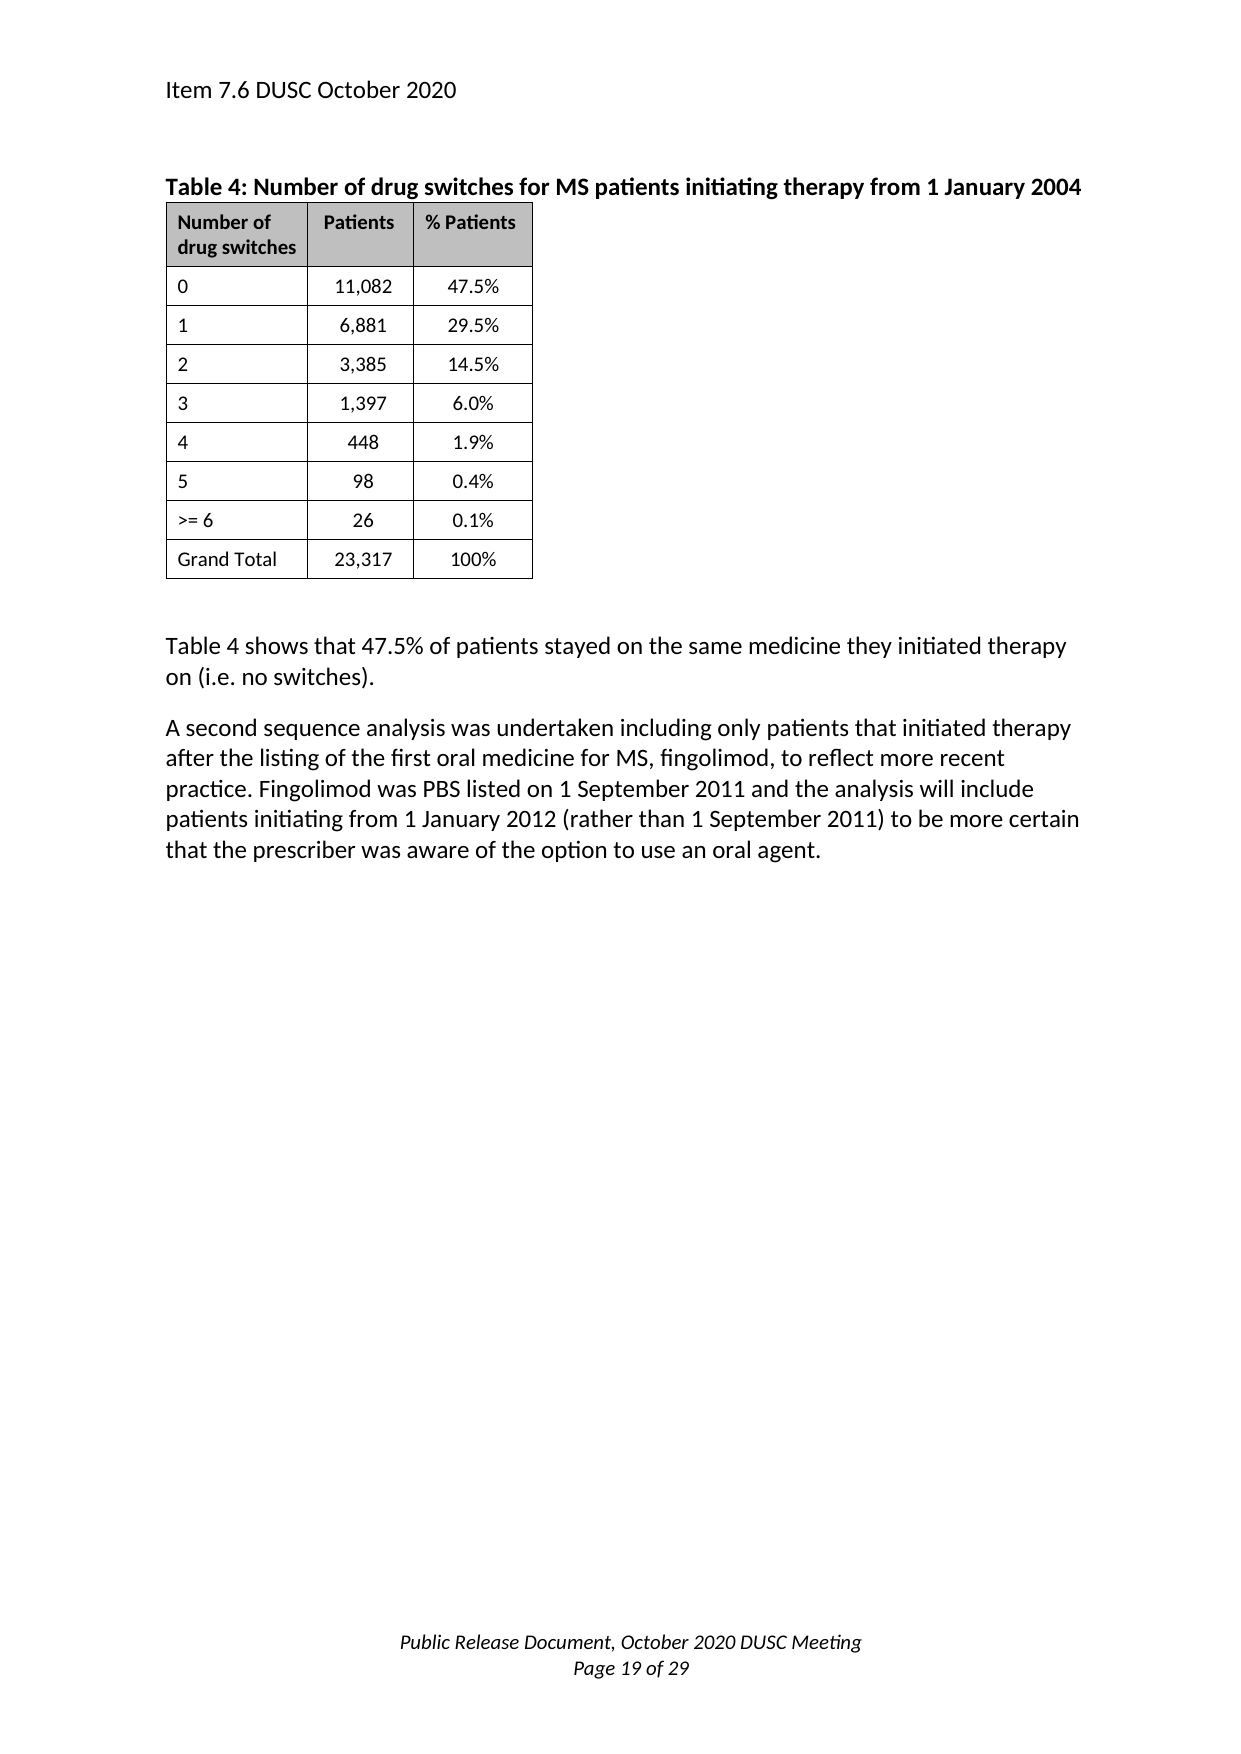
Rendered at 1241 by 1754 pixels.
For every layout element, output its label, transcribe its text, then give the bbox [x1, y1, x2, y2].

table_cell 3,385 [308, 345, 413, 383]
table_cell 0.4% [414, 462, 532, 500]
table_cell 1.9% [414, 423, 532, 461]
table_cell 29.5% [414, 306, 532, 344]
table_cell 0 [167, 267, 307, 305]
table_header Patients [308, 203, 413, 266]
table_cell 23,317 [308, 540, 413, 578]
table_cell 11,082 [308, 267, 413, 305]
table_cell 26 [308, 501, 413, 539]
text Table 4: Number of drug switches for MS patients initiating therapy from 1 January 2004 [165, 171, 1098, 202]
table_cell 448 [308, 423, 413, 461]
text Table 4 shows that 47.5% of patients stayed on the same medicine they initiated therapy on (i.e. no switches). [165, 630, 1098, 691]
table_header Number of drug switches [167, 203, 307, 266]
table_cell 5 [167, 462, 307, 500]
text A second sequence analysis was undertaken including only patients that initiated therapy after the listing of the first oral medicine for MS, fingolimod, to reflect more recent practice. Fingolimod was PBS listed on 1 September 2011 and the analysis will include patients initiating from 1 January 2012 (rather than 1 September 2011) to be more certain that the prescriber was aware of the option to use an oral agent. [165, 712, 1098, 865]
table_cell 2 [167, 345, 307, 383]
table_cell 0.1% [414, 501, 532, 539]
table_cell 47.5% [414, 267, 532, 305]
table_cell 6,881 [308, 306, 413, 344]
table_cell 1 [167, 306, 307, 344]
table_cell 14.5% [414, 345, 532, 383]
table_cell 1,397 [308, 384, 413, 422]
table_cell 98 [308, 462, 413, 500]
table_cell 4 [167, 423, 307, 461]
table_cell Grand Total [167, 540, 307, 578]
table_header % Patients [414, 203, 532, 266]
table_cell 100% [414, 540, 532, 578]
table_cell 6.0% [414, 384, 532, 422]
table_cell >= 6 [167, 501, 307, 539]
table_cell 3 [167, 384, 307, 422]
